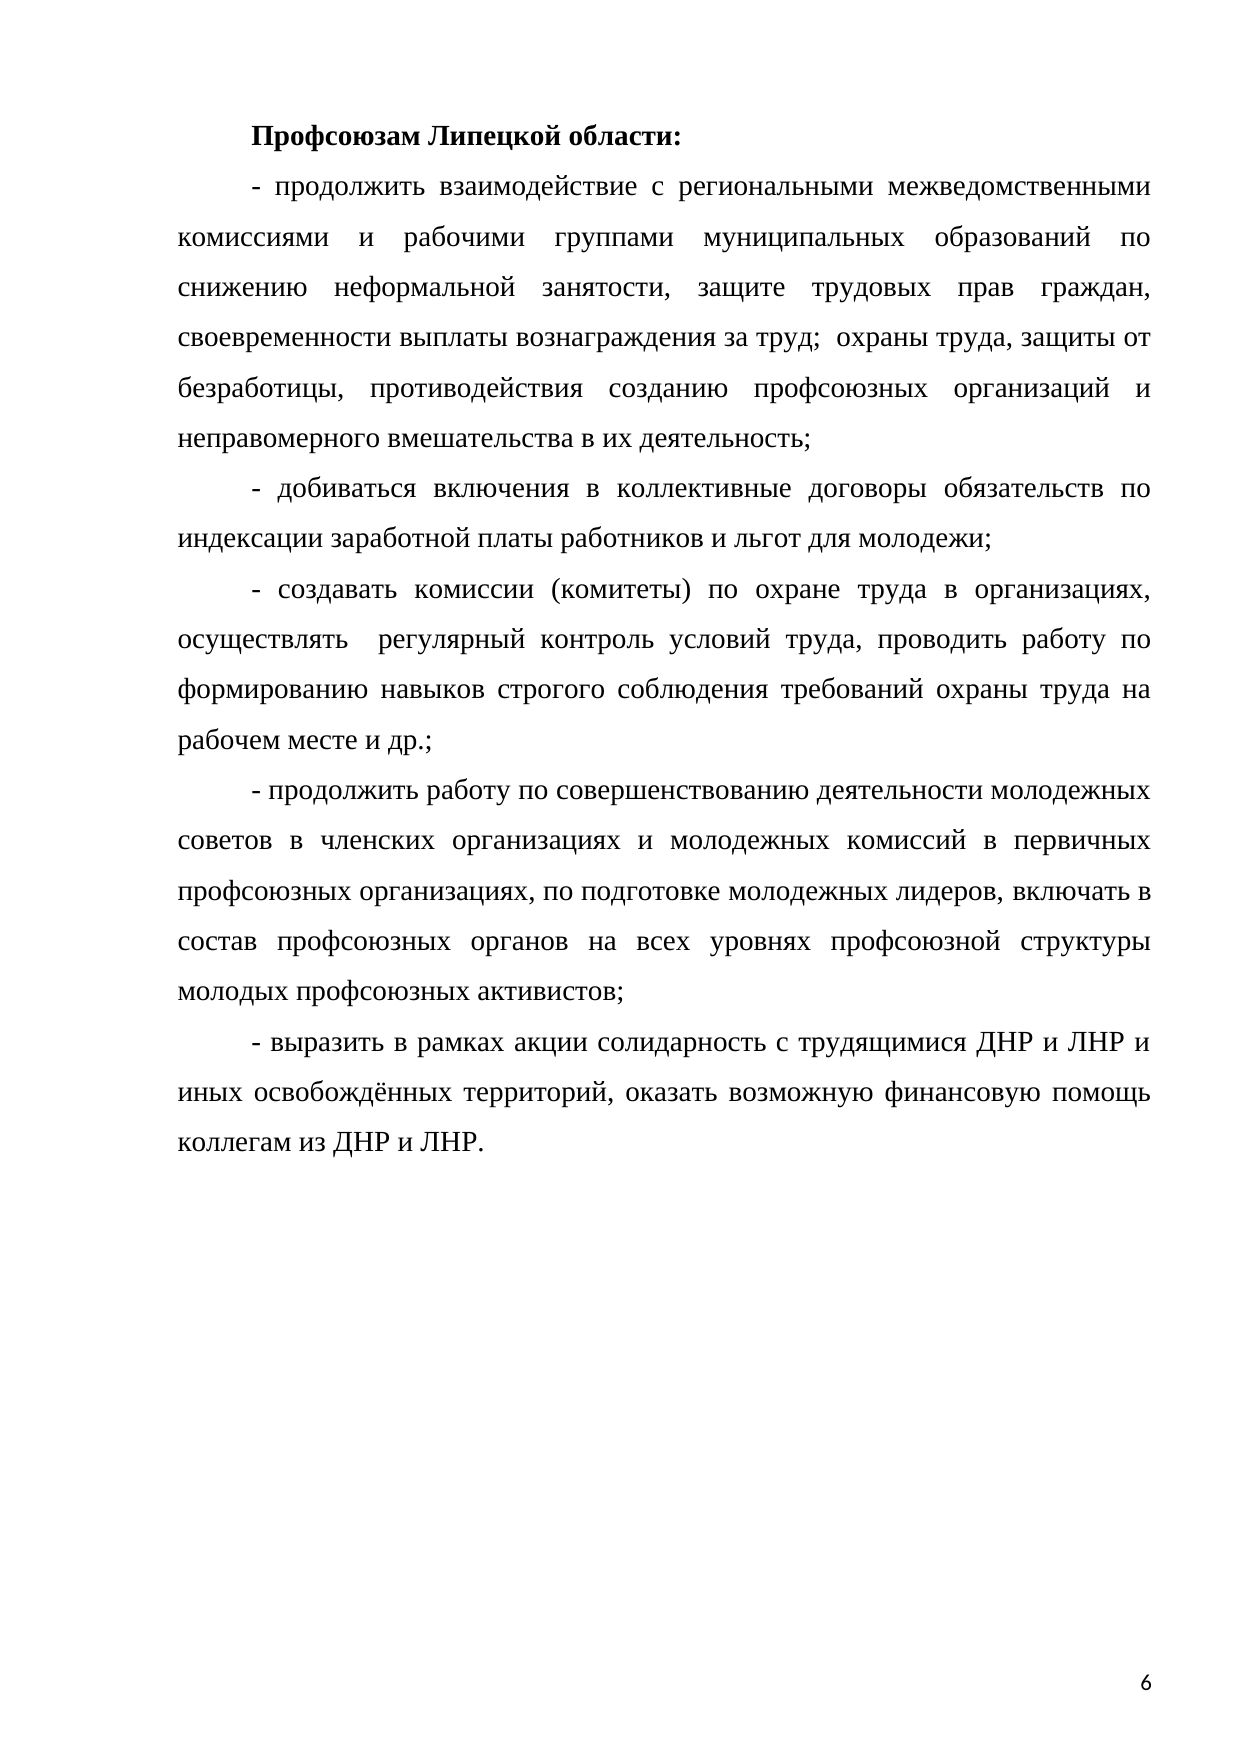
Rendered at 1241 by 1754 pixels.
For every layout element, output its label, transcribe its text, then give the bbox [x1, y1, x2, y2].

text - создавать комиссии (комитеты) по охране труда в организациях, осуществлять регулярный контроль условий труда, проводить работу по формированию навыков строгого соблюдения требований охраны труда на рабочем месте и др.; [177, 571, 1152, 755]
text - продолжить взаимодействие с региональными межведомственными комиссиями и рабочими группами муниципальных образований по снижению неформальной занятости, защите трудовых прав граждан, своевременности выплаты вознаграждения за труд; охраны труда, защиты от безработицы, противодействия созданию профсоюзных организаций и неправомерного вмешательства в их деятельность; [177, 168, 1152, 453]
text - выразить в рамках акции солидарность с трудящимися ДНР и ЛНР и иных освобождённых территорий, оказать возможную финансовую помощь коллегам из ДНР и ЛНР. [177, 1024, 1152, 1158]
text - добиваться включения в коллективные договоры обязательств по индексации заработной платы работников и льгот для молодежи; [177, 470, 1152, 554]
text Профсоюзам Липецкой области: [177, 118, 1152, 152]
text - продолжить работу по совершенствованию деятельности молодежных советов в членских организациях и молодежных комиссий в первичных профсоюзных организациях, по подготовке молодежных лидеров, включать в состав профсоюзных органов на всех уровнях профсоюзной структуры молодых профсоюзных активистов; [177, 772, 1152, 1007]
